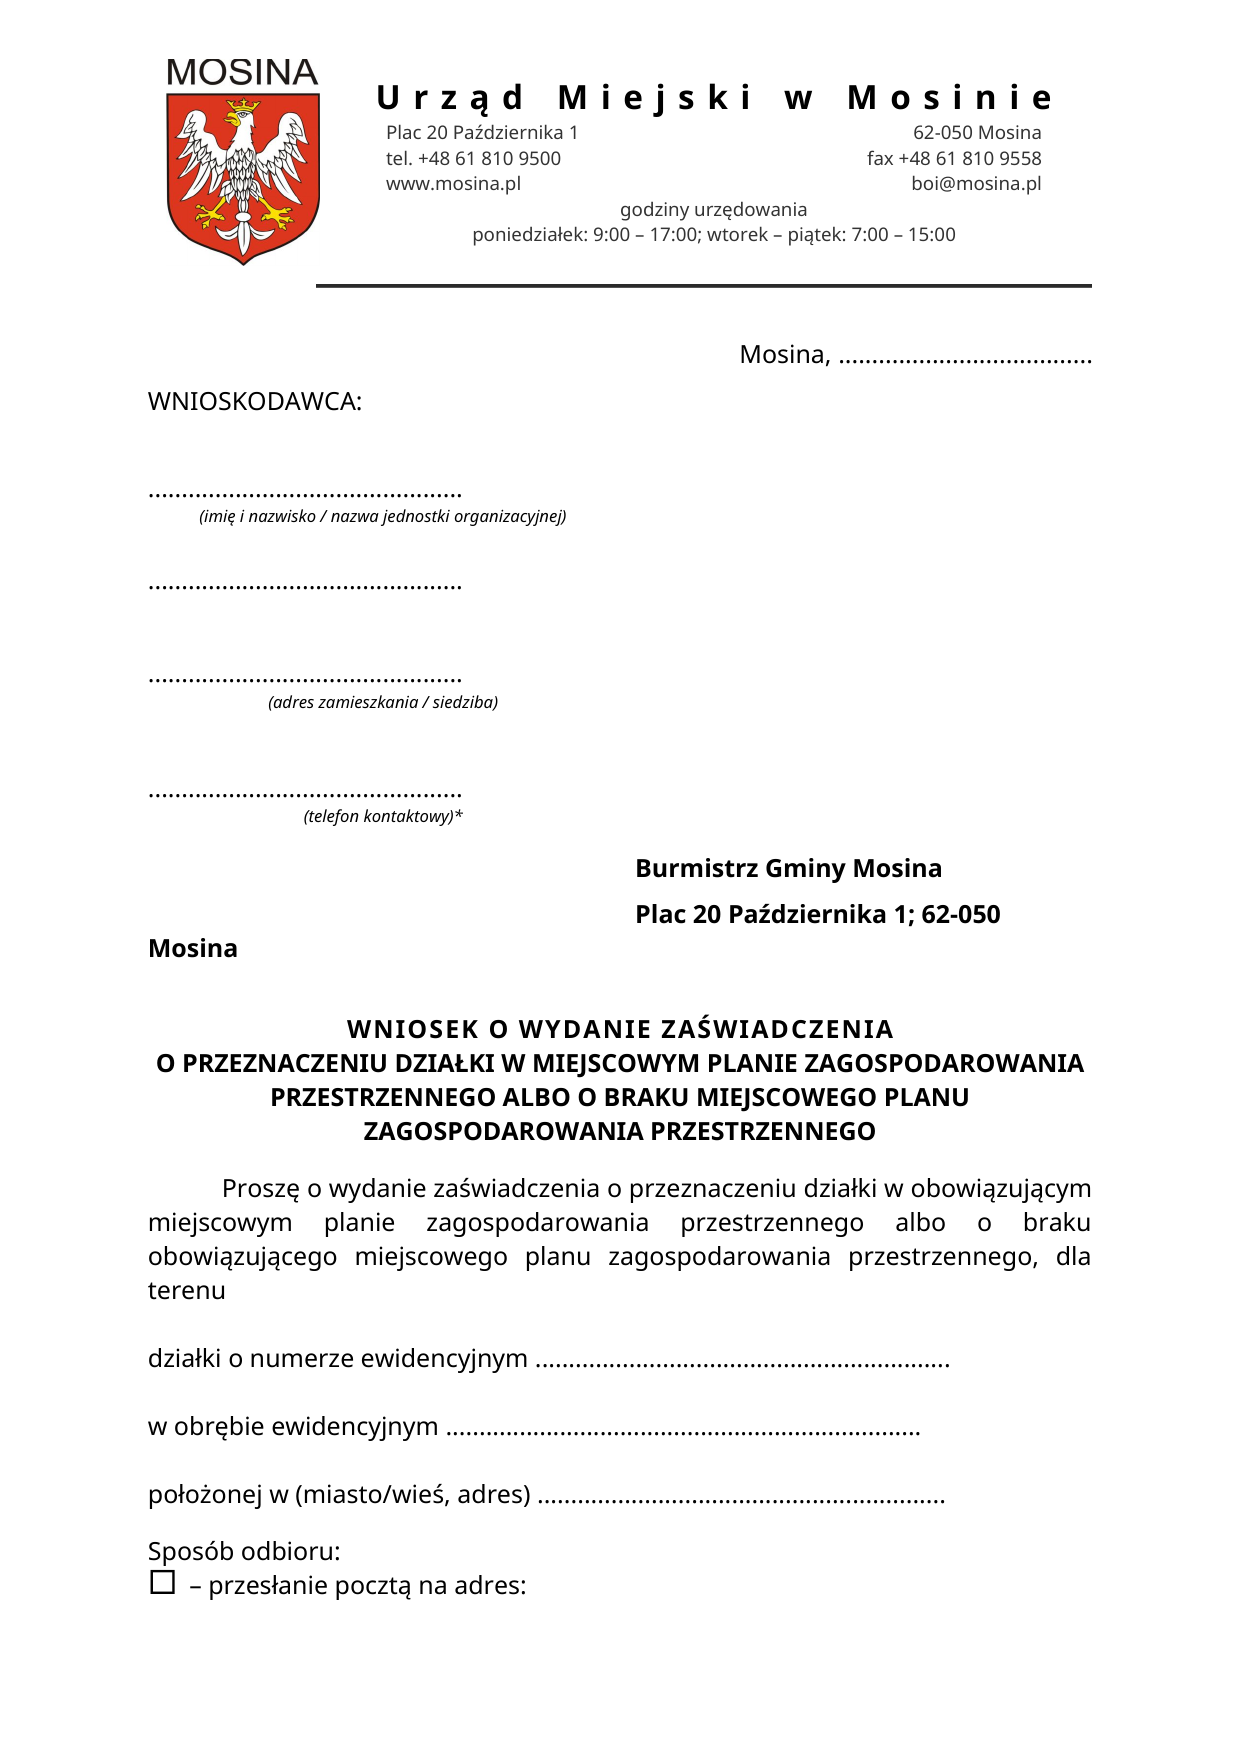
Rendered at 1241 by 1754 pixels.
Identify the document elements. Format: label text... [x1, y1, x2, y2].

text (imię i nazwisko / nazwa jednostki organizacyjnej) [148, 505, 1092, 528]
subtitle WNIOSEK O WYDANIE ZAŚWIADCZENIA [148, 1012, 1092, 1046]
text ............................................... [148, 471, 1092, 505]
text – przesłanie pocztą na adres: [148, 1568, 1092, 1602]
text Sposób odbioru: [148, 1534, 1092, 1568]
text WNIOSKODAWCA: [148, 383, 1092, 418]
text Proszę o wydanie zaświadczenia o przeznaczeniu działki w obowiązującym miejscowym planie zagospodarowania przestrzennego albo o braku obowiązującego miejscowego planu zagospodarowania przestrzennego, dla terenu [148, 1171, 1092, 1307]
text ............................................... [148, 563, 1092, 597]
text położonej w (miasto/wieś, adres) ............................................................. [148, 1477, 1092, 1511]
text (adres zamieszkania / siedziba) [148, 690, 1092, 713]
text (telefon kontaktowy)* [148, 805, 1092, 828]
text Mosina, ...................................... [148, 337, 1092, 371]
text ............................................... [148, 771, 1092, 805]
picture [166, 59, 320, 266]
text Burmistrz Gminy Mosina [148, 850, 1092, 884]
text działki o numerze ewidencyjnym .............................................................. [148, 1341, 1092, 1375]
text O PRZEZNACZENIU DZIAŁKI W MIEJSCOWYM PLANIE ZAGOSPODAROWANIA PRZESTRZENNEGO ALBO O BRAKU MIEJSCOWEGO PLANU ZAGOSPODAROWANIA PRZESTRZENNEGO [148, 1046, 1092, 1148]
text ............................................... [148, 656, 1092, 690]
text Plac 20 Października 1; 62-050 Mosina [148, 897, 1092, 965]
text w obrębie ewidencyjnym ....................................................................... [148, 1409, 1092, 1443]
